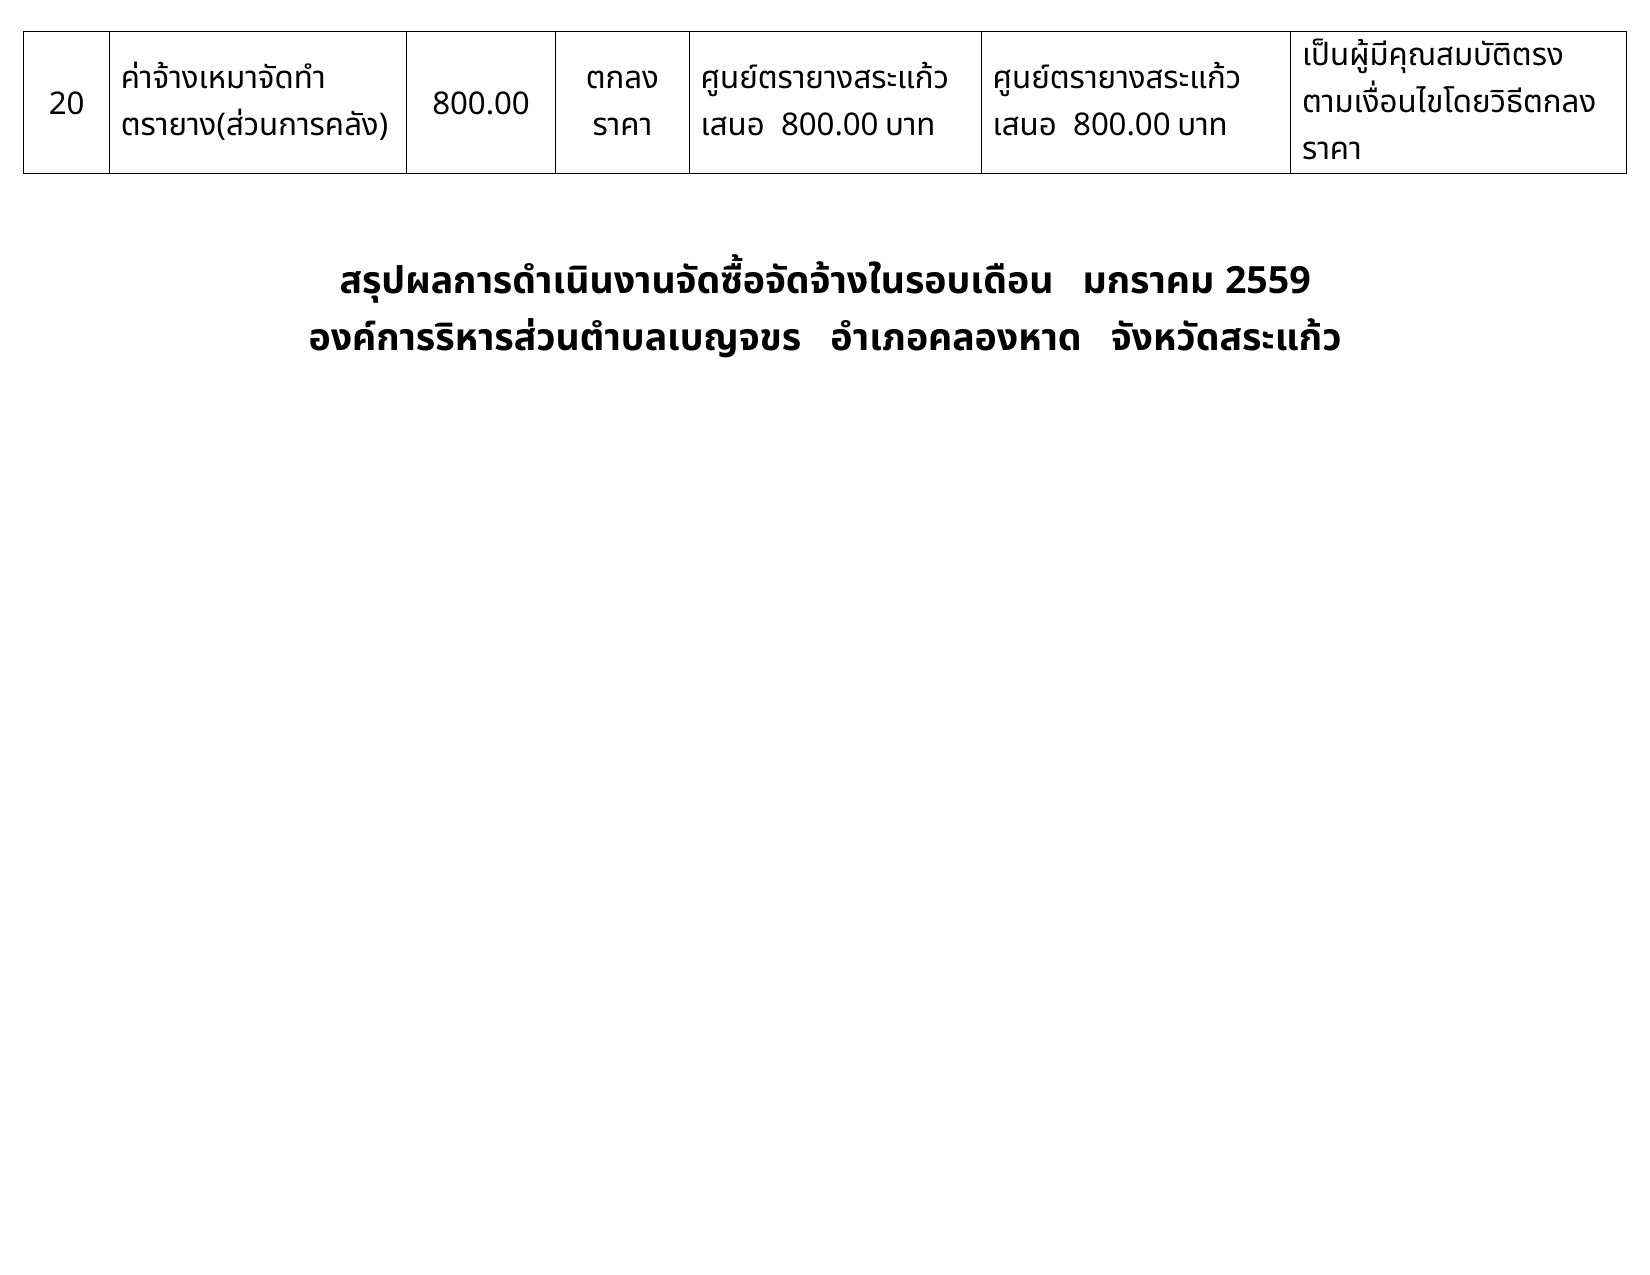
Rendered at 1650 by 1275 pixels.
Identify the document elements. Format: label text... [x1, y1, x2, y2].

table_cell ค่าจ้างเหมาจัดทำตรายาง(ส่วนการคลัง) [110, 32, 406, 173]
table_cell ตกลงราคา [556, 32, 689, 173]
table_cell ศูนย์ตรายางสระแก้ว เสนอ 800.00บาท [690, 32, 981, 173]
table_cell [1291, 32, 1626, 173]
table_cell ศูนย์ตรายางสระแก้ว เสนอ 800.00บาท [982, 32, 1290, 173]
text องค์การริหารส่วนตำบลเบญจขร อำเภอคลองหาด จังหวัดสระแก้ว [118, 311, 1532, 367]
subtitle สรุปผลการดำเนินงานจัดซื้อจัดจ้างในรอบเดือน มกราคม 2559 [118, 254, 1532, 311]
table_cell 20 [24, 32, 109, 173]
table_cell 800.00 [407, 32, 555, 173]
